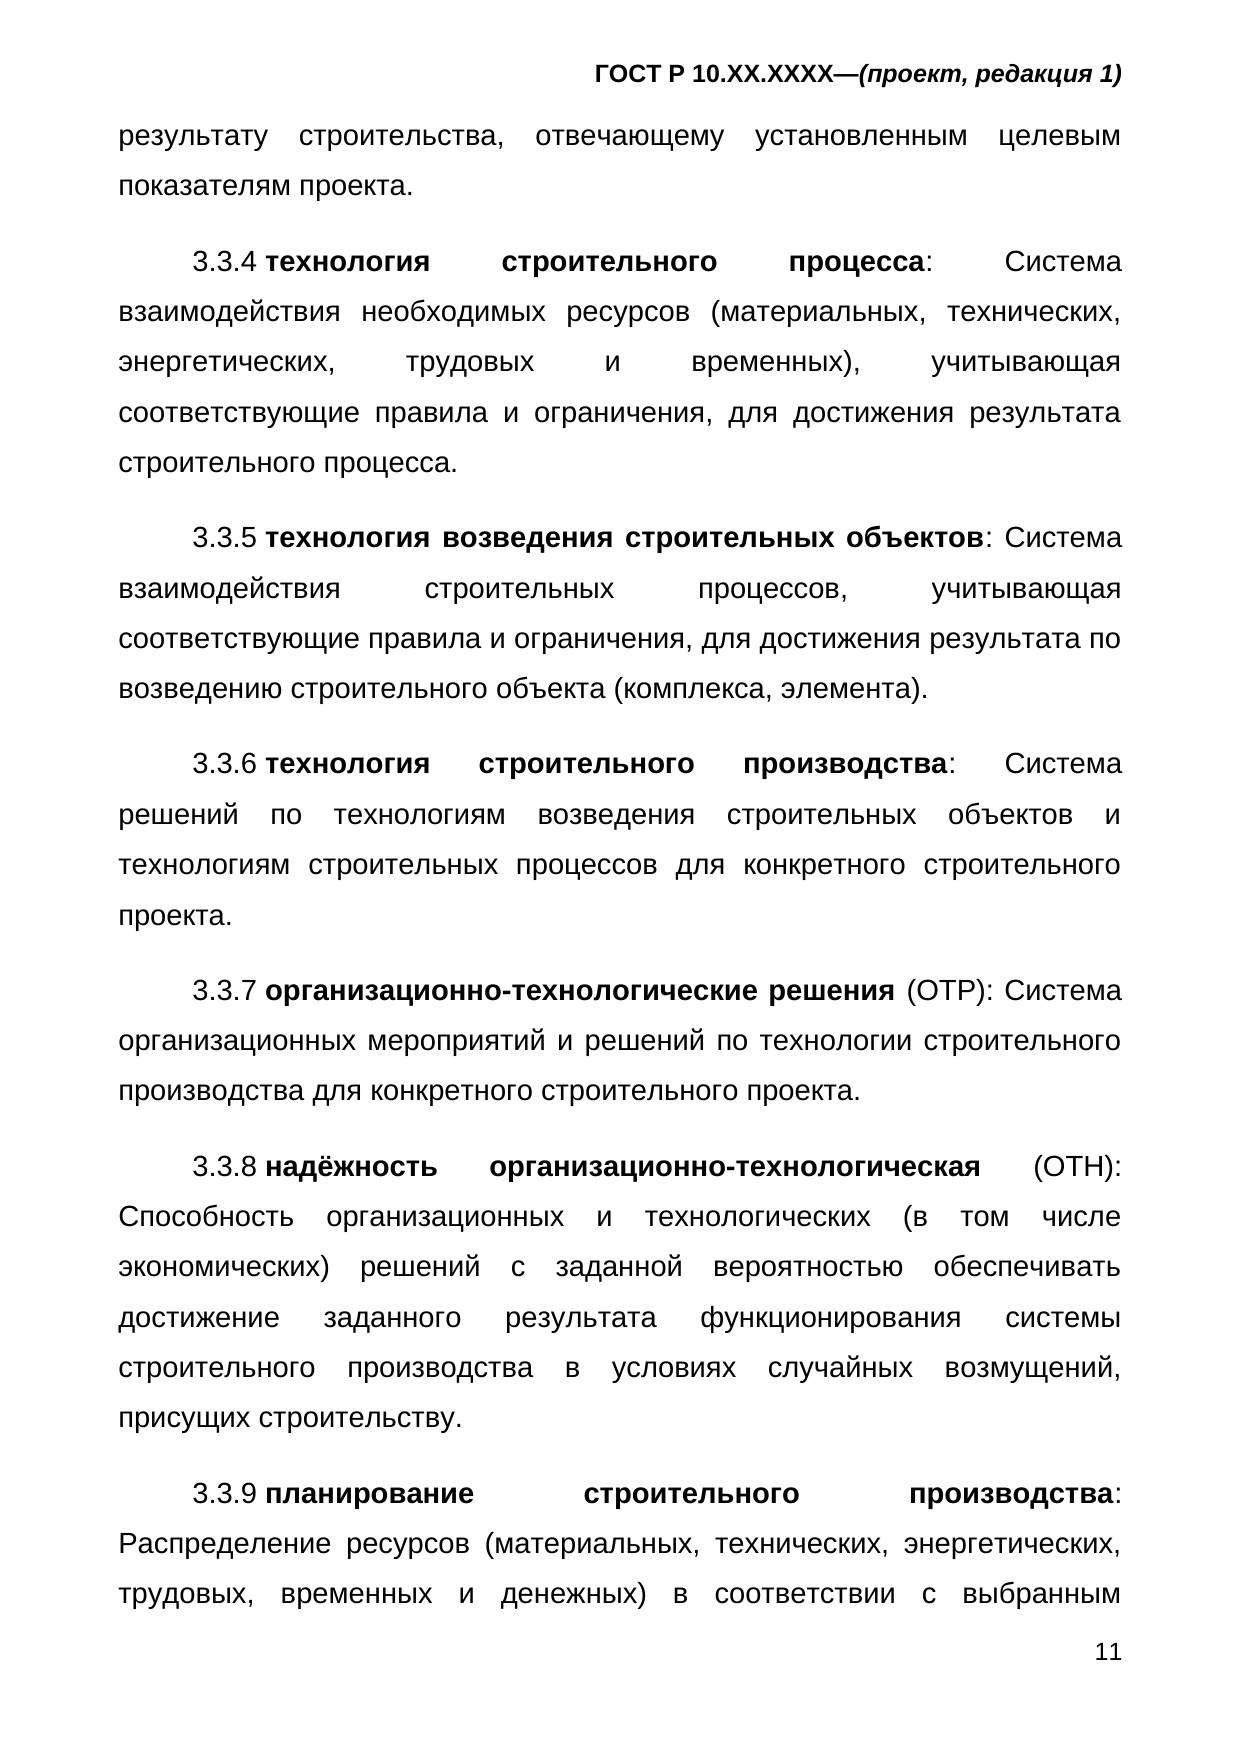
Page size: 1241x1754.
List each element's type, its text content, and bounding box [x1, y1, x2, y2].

text технология строительного процесса: Система взаимодействия необходимых ресурсов (материальных, технических, энергетических, трудовых и временных), учитывающая соответствующие правила и ограничения, для достижения результата строительного процесса. [118, 244, 1122, 478]
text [118, 118, 1122, 202]
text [118, 1476, 1122, 1610]
text технология возведения строительных объектов: Система взаимодействия строительных процессов, учитывающая соответствующие правила и ограничения, для достижения результата по возведению строительного объекта (комплекса, элемента). [118, 520, 1122, 705]
text организационно-технологические решения (ОТР): Система организационных мероприятий и решений по технологии строительного производства для конкретного строительного проекта. [118, 973, 1122, 1107]
text технология строительного производства: Система решений по технологиям возведения строительных объектов и технологиям строительных процессов для конкретного строительного проекта. [118, 747, 1122, 931]
text надёжность организационно-технологическая (ОТН): Способность организационных и технологических (в том числе экономических) решений с заданной вероятностью обеспечивать достижение заданного результата функционирования системы строительного производства в условиях случайных возмущений, присущих строительству. [118, 1149, 1122, 1434]
